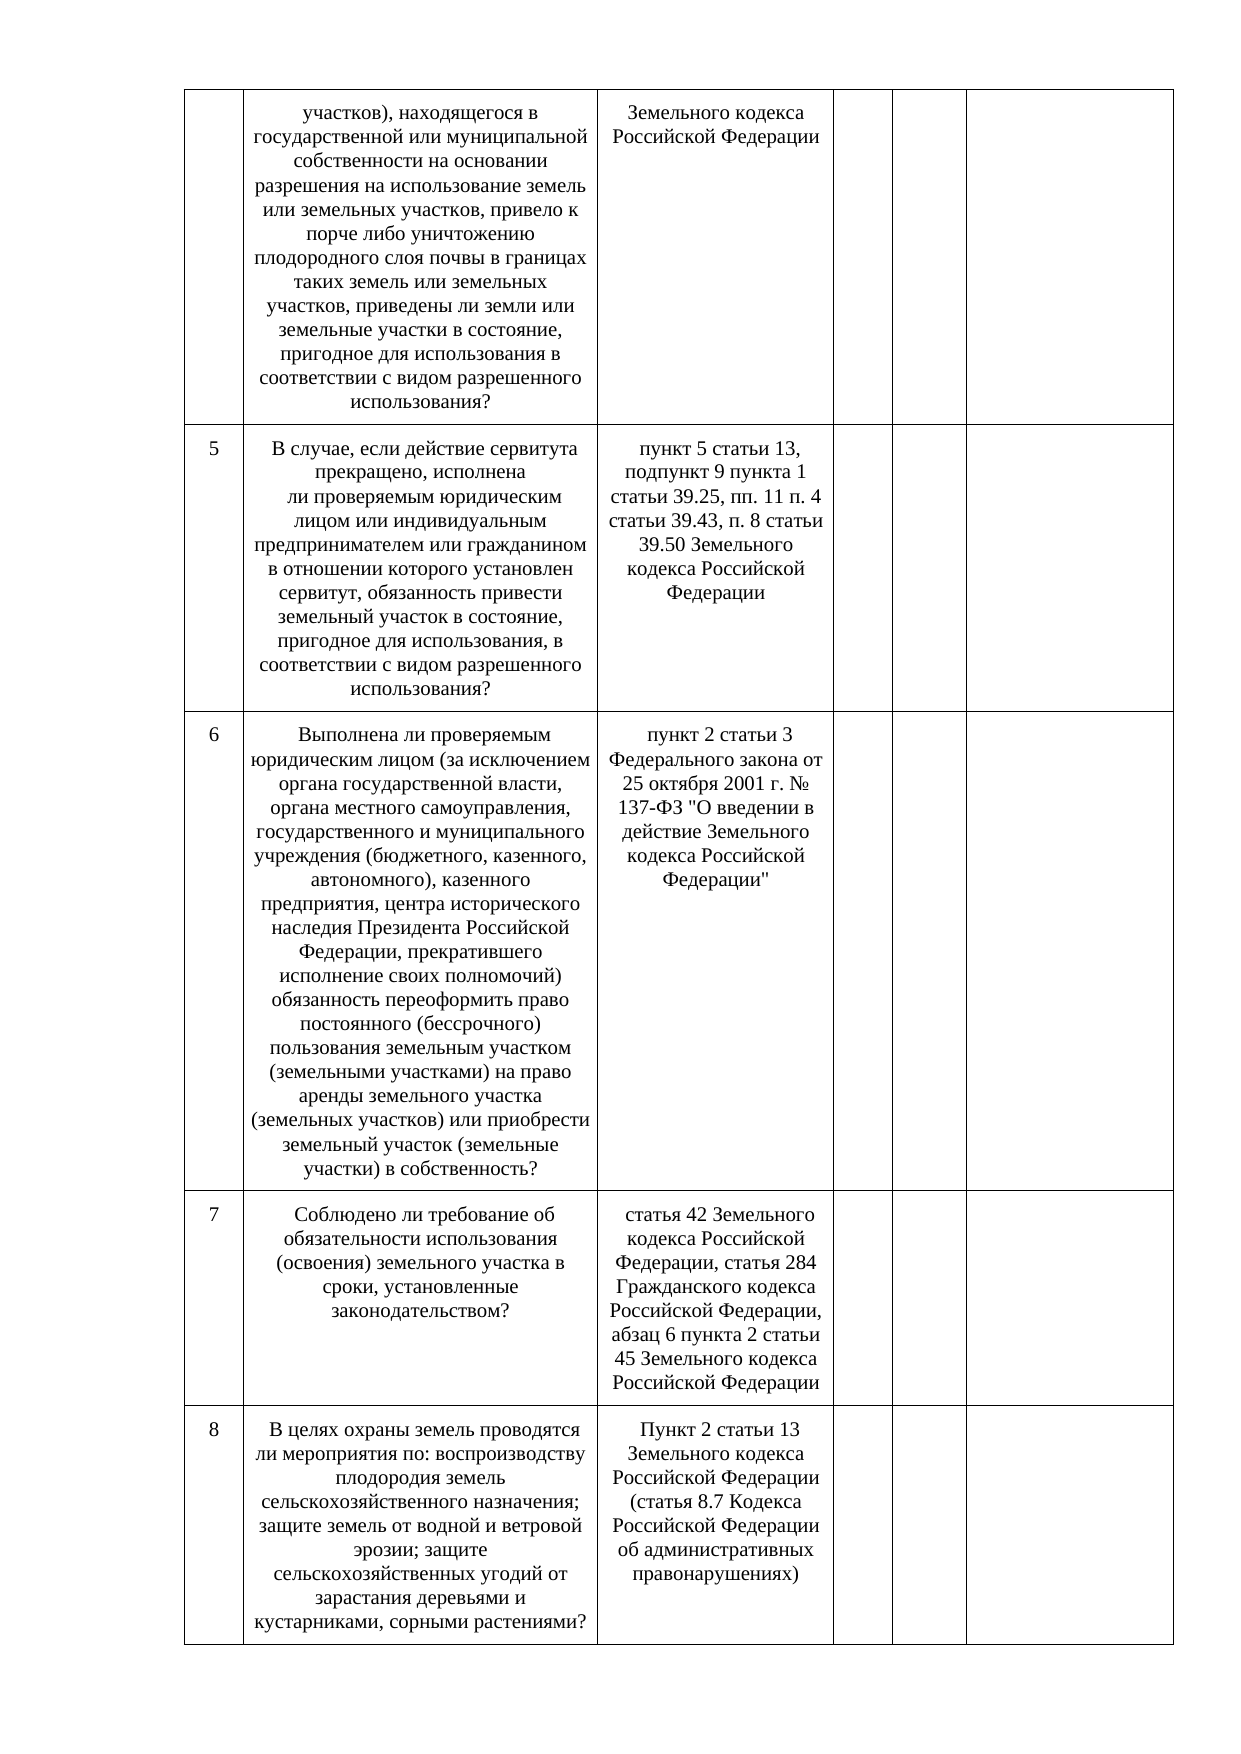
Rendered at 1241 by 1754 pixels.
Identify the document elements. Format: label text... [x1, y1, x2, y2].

table_cell 4 [185, 90, 243, 424]
table_cell 6 [185, 712, 243, 1190]
table_cell [834, 90, 892, 424]
table_cell 5 [185, 425, 243, 711]
table_cell 7 [185, 1191, 243, 1405]
table_cell [967, 425, 1173, 711]
table_cell [893, 712, 966, 1190]
table_cell [893, 90, 966, 424]
table_cell [893, 425, 966, 711]
table_cell [893, 1191, 966, 1405]
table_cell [598, 90, 833, 424]
table_cell [834, 1191, 892, 1405]
table_cell [967, 90, 1173, 424]
table_cell [893, 1406, 966, 1644]
table_cell пункт 2 статьи 3 Федерального закона от 25 октября 2001 г. № 137-ФЗ "О введении в действие Земельного кодекса Российской Федерации" [598, 712, 833, 1190]
table_cell [967, 1191, 1173, 1405]
table_cell [967, 712, 1173, 1190]
table_cell [834, 1406, 892, 1644]
table_cell [967, 1406, 1173, 1644]
table_cell статья 42 Земельного кодекса Российской Федерации, статья 284 Гражданского кодекса Российской Федерации, абзац 6 пункта 2 статьи 45 Земельного кодекса Российской Федерации [598, 1191, 833, 1405]
table_cell пункт 5 статьи 13, подпункт 9 пункта 1 статьи 39.25, пп. 11 п. 4 статьи 39.43, п. 8 статьи 39.50 Земельного кодекса Российской Федерации [598, 425, 833, 711]
table_cell Выполнена ли проверяемым юридическим лицом (за исключением органа государственной власти, органа местного самоуправления, государственного и муниципального учреждения (бюджетного, казенного, автономного), казенного предприятия, центра исторического наследия Президента Российской Федерации, прекратившего исполнение своих полномочий) обязанность переоформить право постоянного (бессрочного) пользования земельным участком (земельными участками) на право аренды земельного участка (земельных участков) или приобрести земельный участок (земельные участки) в собственность? [244, 712, 597, 1190]
table_cell В целях охраны земель проводятся ли мероприятия по: воспроизводству плодородия земель сельскохозяйственного назначения; защите земель от водной и ветровой эрозии; защите сельскохозяйственных угодий от зарастания деревьями и кустарниками, сорными растениями? [244, 1406, 597, 1644]
table_cell Пункт 2 статьи 13 Земельного кодекса Российской Федерации (статья 8.7 Кодекса Российской Федерации об административных правонарушениях) [598, 1406, 833, 1644]
table_cell 8 [185, 1406, 243, 1644]
table_cell [834, 425, 892, 711]
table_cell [244, 90, 597, 424]
table_cell В случае, если действие сервитута прекращено, исполнена ли проверяемым юридическим лицом или индивидуальным предпринимателем или гражданином в отношении которого установлен сервитут, обязанность привести земельный участок в состояние, пригодное для использования, в соответствии с видом разрешенного использования? [244, 425, 597, 711]
table_cell Соблюдено ли требование об обязательности использования (освоения) земельного участка в сроки, установленные законодательством? [244, 1191, 597, 1405]
table_cell [834, 712, 892, 1190]
